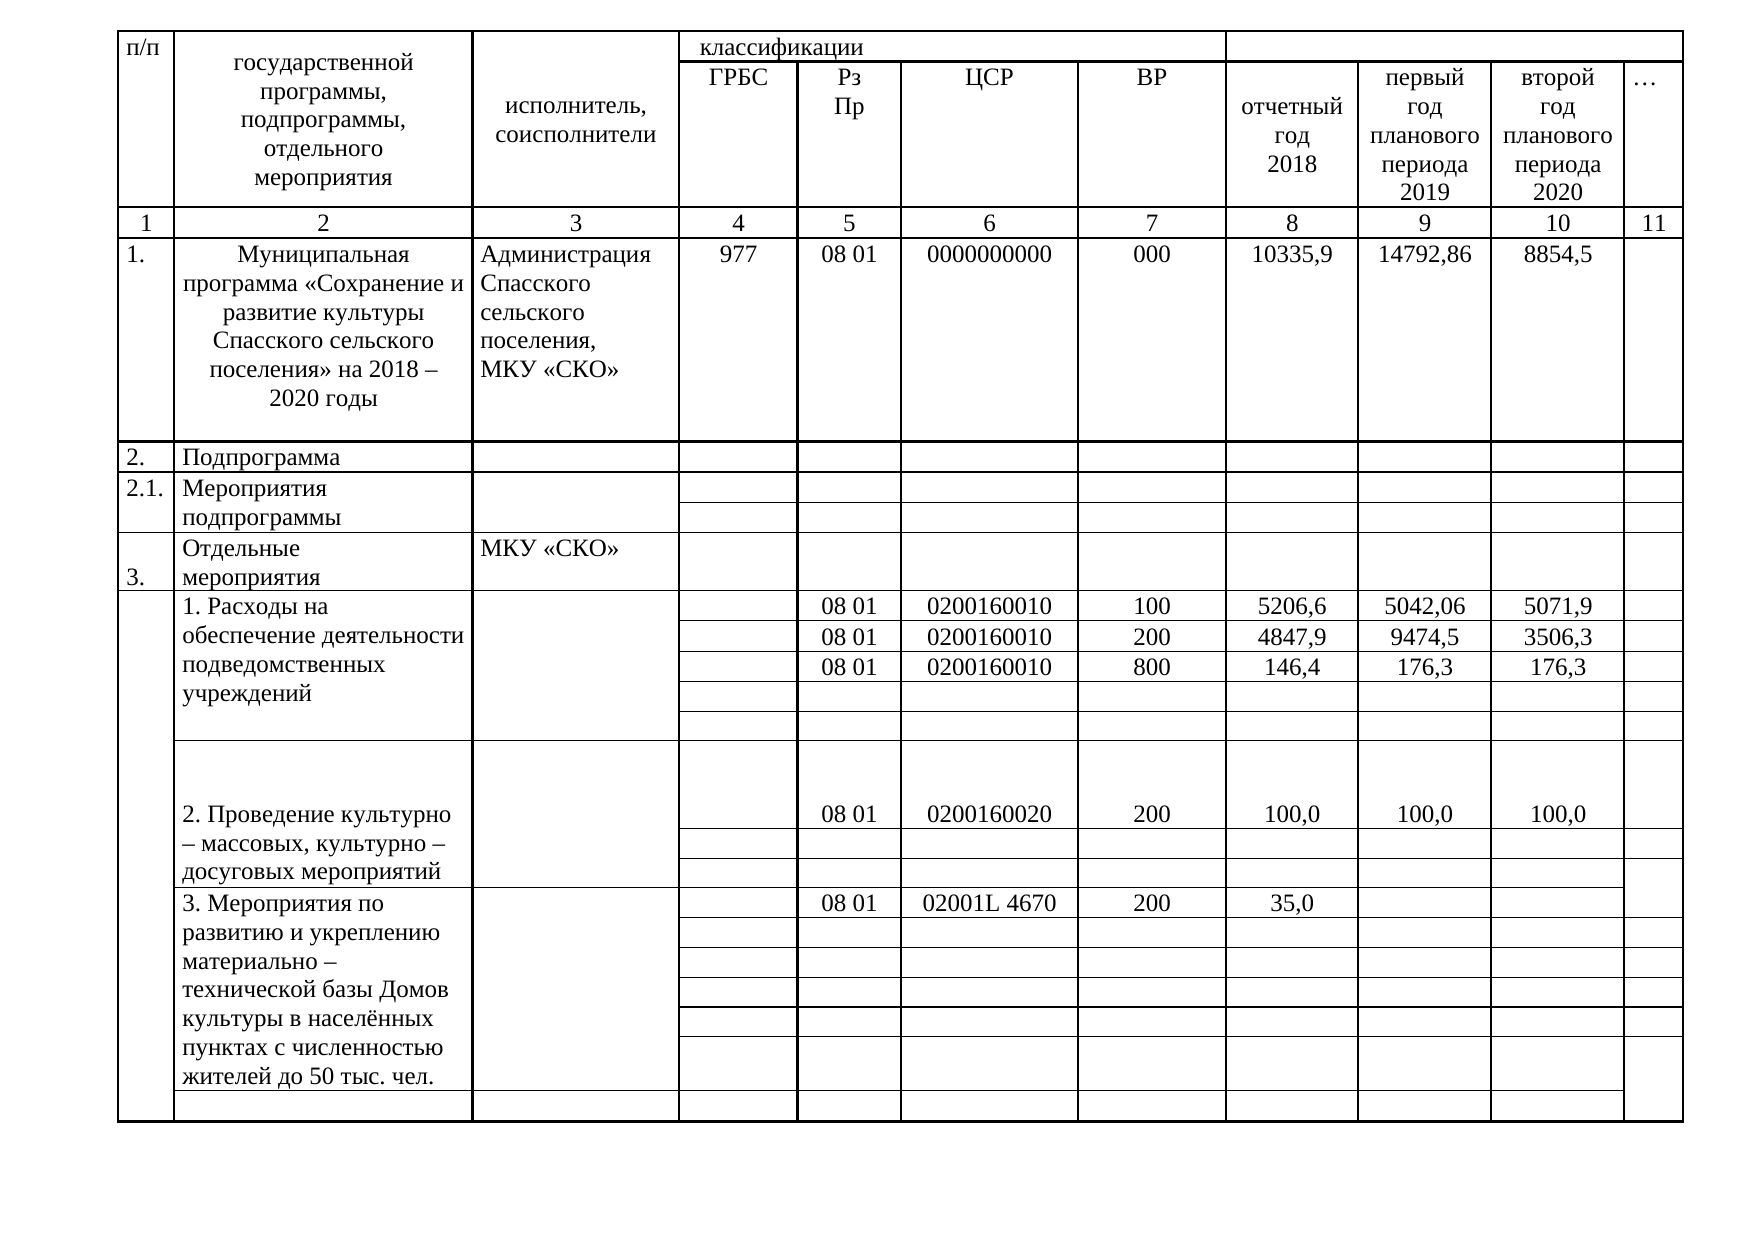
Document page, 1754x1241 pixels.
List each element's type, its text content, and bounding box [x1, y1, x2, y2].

table_cell 3506,3 [1492, 621, 1623, 651]
table_cell 08 01 [799, 888, 900, 917]
table_cell [799, 829, 900, 857]
table_cell 0200160020 [902, 741, 1077, 828]
table_cell [680, 741, 796, 828]
table_cell [799, 503, 900, 532]
table_cell [1359, 978, 1490, 1006]
table_cell ВР [1079, 63, 1225, 206]
table_cell [1492, 712, 1623, 740]
table_cell [1359, 712, 1490, 740]
table_cell [799, 1037, 900, 1089]
table_cell [1625, 591, 1682, 620]
table_cell 176,3 [1359, 652, 1490, 681]
table_cell [1625, 918, 1682, 947]
table_cell [474, 443, 678, 471]
table_cell 0200160010 [902, 621, 1077, 651]
table_cell [680, 712, 796, 740]
table_cell [1625, 1037, 1682, 1120]
table_cell [799, 859, 900, 887]
table_cell 3 [474, 208, 678, 237]
table_cell 08 01 [799, 621, 900, 651]
table_cell [1625, 1008, 1682, 1036]
table_cell [1079, 829, 1225, 857]
table_cell [799, 978, 900, 1006]
table_cell 100,0 [1359, 741, 1490, 828]
table_cell [680, 1008, 796, 1036]
table_cell [474, 1091, 678, 1120]
table_cell [1227, 533, 1357, 590]
table_cell 176,3 [1492, 652, 1623, 681]
table_cell [1079, 712, 1225, 740]
table_cell 5 [799, 208, 900, 237]
table_cell 977 [680, 239, 796, 440]
table_cell [1227, 443, 1357, 471]
table_cell [1492, 1091, 1623, 1120]
table_cell [1625, 978, 1682, 1006]
table_cell 200 [1079, 621, 1225, 651]
table_cell 0000000000 [902, 239, 1077, 440]
table_cell 08 01 [799, 591, 900, 620]
table_cell 1. Расходы на обеспечение деятельности подведомственных учреждений [175, 591, 471, 740]
table_header N п/п [119, 32, 173, 206]
table_cell 9474,5 [1359, 621, 1490, 651]
table_cell 4 [680, 208, 796, 237]
table_cell [1492, 859, 1623, 887]
table_cell 100,0 [1227, 741, 1357, 828]
table_cell [680, 503, 796, 532]
table_cell [680, 859, 796, 887]
table_cell первый год планового периода 2019 [1359, 63, 1490, 206]
table_cell [1079, 978, 1225, 1006]
table_cell [1359, 533, 1490, 590]
table_cell [1492, 829, 1623, 857]
table_cell 14792,86 [1359, 239, 1490, 440]
table_cell [799, 948, 900, 977]
table_cell [1492, 888, 1623, 917]
table_cell Муниципальная программа «Сохранение и развитие культуры Спасского сельского поселения» на 2018 – 2020 годы [175, 239, 471, 440]
table_cell 100 [1079, 591, 1225, 620]
table_cell 2. [119, 443, 173, 471]
table_cell 02001L 4670 [902, 888, 1077, 917]
table_cell отчетный год 2018 [1227, 63, 1357, 206]
table_cell 5071,9 [1492, 591, 1623, 620]
table_cell [1079, 859, 1225, 887]
table_cell 3. Мероприятия по развитию и укреплению материально – технической базы Домов культуры в населённых пунктах с численностью жителей до 50 тыс. чел. [175, 888, 471, 1089]
table_cell [1359, 888, 1490, 917]
table_cell ГРБС [680, 63, 796, 206]
table_cell [902, 533, 1077, 590]
table_cell [902, 1008, 1077, 1036]
table_cell [799, 443, 900, 471]
table_cell 10 [1492, 208, 1623, 237]
table_cell [1359, 859, 1490, 887]
table_cell [680, 1091, 796, 1120]
table_cell [1492, 978, 1623, 1006]
table_cell [1359, 948, 1490, 977]
table_cell … [1625, 63, 1682, 206]
table_cell [799, 473, 900, 502]
table_cell [474, 473, 678, 532]
table_cell [1625, 621, 1682, 651]
table_cell [902, 473, 1077, 502]
table_cell [1492, 1037, 1623, 1089]
table_cell [1492, 473, 1623, 502]
table_cell [1079, 533, 1225, 590]
table_cell [1359, 829, 1490, 857]
table_cell [1492, 443, 1623, 471]
table_cell [1625, 533, 1682, 590]
table_cell 800 [1079, 652, 1225, 681]
table_cell [1625, 829, 1682, 857]
table_cell [1625, 503, 1682, 532]
table_cell 1 [119, 208, 173, 237]
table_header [175, 32, 471, 206]
table_cell [119, 591, 173, 1120]
table_cell [799, 533, 900, 590]
table_cell 9 [1359, 208, 1490, 237]
table_cell 2.1. [119, 473, 173, 532]
table_cell [1359, 918, 1490, 947]
table_cell [680, 978, 796, 1006]
table_cell 200 [1079, 888, 1225, 917]
table_cell 08 01 [799, 239, 900, 440]
table_cell [1079, 1037, 1225, 1089]
table_cell 8854,5 [1492, 239, 1623, 440]
table_cell 3. [119, 533, 173, 590]
table_cell 4847,9 [1227, 621, 1357, 651]
table_cell Отдельные мероприятия [175, 533, 471, 590]
table_cell [680, 652, 796, 681]
table_cell [1625, 741, 1682, 828]
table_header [1227, 32, 1682, 60]
table_cell [1492, 918, 1623, 947]
table_cell [1359, 1008, 1490, 1036]
table_cell [1227, 1091, 1357, 1120]
table_cell [902, 443, 1077, 471]
table_cell [1227, 1008, 1357, 1036]
table_cell [902, 859, 1077, 887]
table_cell [1625, 473, 1682, 502]
table_cell [680, 621, 796, 651]
table_cell [902, 1037, 1077, 1089]
table_cell [680, 591, 796, 620]
table_cell [1492, 503, 1623, 532]
table_cell 10335,9 [1227, 239, 1357, 440]
table_cell [1625, 239, 1682, 440]
table_cell 200 [1079, 741, 1225, 828]
table_cell [902, 1091, 1077, 1120]
table_cell [680, 1037, 796, 1089]
table_cell [1079, 948, 1225, 977]
table_cell [1492, 1008, 1623, 1036]
table_cell [175, 1091, 471, 1120]
table_cell [1227, 859, 1357, 887]
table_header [474, 32, 678, 206]
table_cell [1227, 1037, 1357, 1089]
table_cell 100,0 [1492, 741, 1623, 828]
table_cell [1079, 1008, 1225, 1036]
table_cell [1079, 443, 1225, 471]
table_cell 11 [1625, 208, 1682, 237]
table_cell Мероприятия подпрограммы [175, 473, 471, 532]
table_cell [902, 948, 1077, 977]
table_cell 7 [1079, 208, 1225, 237]
table_cell [680, 473, 796, 502]
table_cell [902, 503, 1077, 532]
table_cell 146,4 [1227, 652, 1357, 681]
table_cell [1625, 859, 1682, 917]
table_cell [1079, 682, 1225, 711]
table_cell [1492, 533, 1623, 590]
table_cell [1079, 1091, 1225, 1120]
table_cell [1227, 503, 1357, 532]
table_cell [799, 1008, 900, 1036]
table_cell [1359, 473, 1490, 502]
table_cell второй год планового периода 2020 [1492, 63, 1623, 206]
table_cell [1359, 503, 1490, 532]
table_cell [902, 829, 1077, 857]
table_cell 08 01 [799, 652, 900, 681]
table_cell [902, 682, 1077, 711]
table_cell 8 [1227, 208, 1357, 237]
table_cell [474, 741, 678, 887]
table_cell 5042,06 [1359, 591, 1490, 620]
table_cell [1227, 918, 1357, 947]
table_cell [1227, 712, 1357, 740]
table_cell 2 [175, 208, 471, 237]
table_cell 0200160010 [902, 652, 1077, 681]
table_cell [902, 978, 1077, 1006]
table_cell [799, 918, 900, 947]
table_cell Рз Пр [799, 63, 900, 206]
table_cell [1079, 503, 1225, 532]
table_cell 08 01 [799, 741, 900, 828]
table_cell [1227, 473, 1357, 502]
table_cell 35,0 [1227, 888, 1357, 917]
table_cell 2. Проведение культурно – массовых, культурно – досуговых мероприятий [175, 741, 471, 887]
table_cell [680, 888, 796, 917]
table_cell [1625, 443, 1682, 471]
table_cell [680, 443, 796, 471]
table_cell [1492, 948, 1623, 977]
table_cell [1227, 829, 1357, 857]
table_cell [1359, 443, 1490, 471]
table_cell [1359, 1037, 1490, 1089]
table_cell [1227, 682, 1357, 711]
table_cell [1079, 918, 1225, 947]
table_cell [799, 712, 900, 740]
table_cell Подпрограмма [175, 443, 471, 471]
table_cell [1625, 712, 1682, 740]
table_cell [680, 918, 796, 947]
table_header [680, 32, 1225, 60]
table_cell [1227, 978, 1357, 1006]
table_cell [799, 682, 900, 711]
table_cell 0200160010 [902, 591, 1077, 620]
table_cell [680, 682, 796, 711]
table_cell [680, 533, 796, 590]
table_cell [1625, 652, 1682, 681]
table_cell [680, 829, 796, 857]
table_cell 000 [1079, 239, 1225, 440]
table_cell [474, 888, 678, 1089]
table_cell [680, 948, 796, 977]
table_cell [1079, 473, 1225, 502]
table_cell [799, 1091, 900, 1120]
table_cell [902, 918, 1077, 947]
table_cell МКУ «СКО» [474, 533, 678, 590]
table_cell [1359, 682, 1490, 711]
table_cell ЦСР [902, 63, 1077, 206]
table_cell 5206,6 [1227, 591, 1357, 620]
table_cell [902, 712, 1077, 740]
table_cell [474, 591, 678, 740]
table_cell 6 [902, 208, 1077, 237]
table_cell [1492, 682, 1623, 711]
table_cell [1625, 682, 1682, 711]
table_cell Администрация Спасского сельского поселения, МКУ «СКО» [474, 239, 678, 440]
table_cell 1. [119, 239, 173, 440]
table_cell [1227, 948, 1357, 977]
table_cell [1359, 1091, 1490, 1120]
table_cell [1625, 948, 1682, 977]
